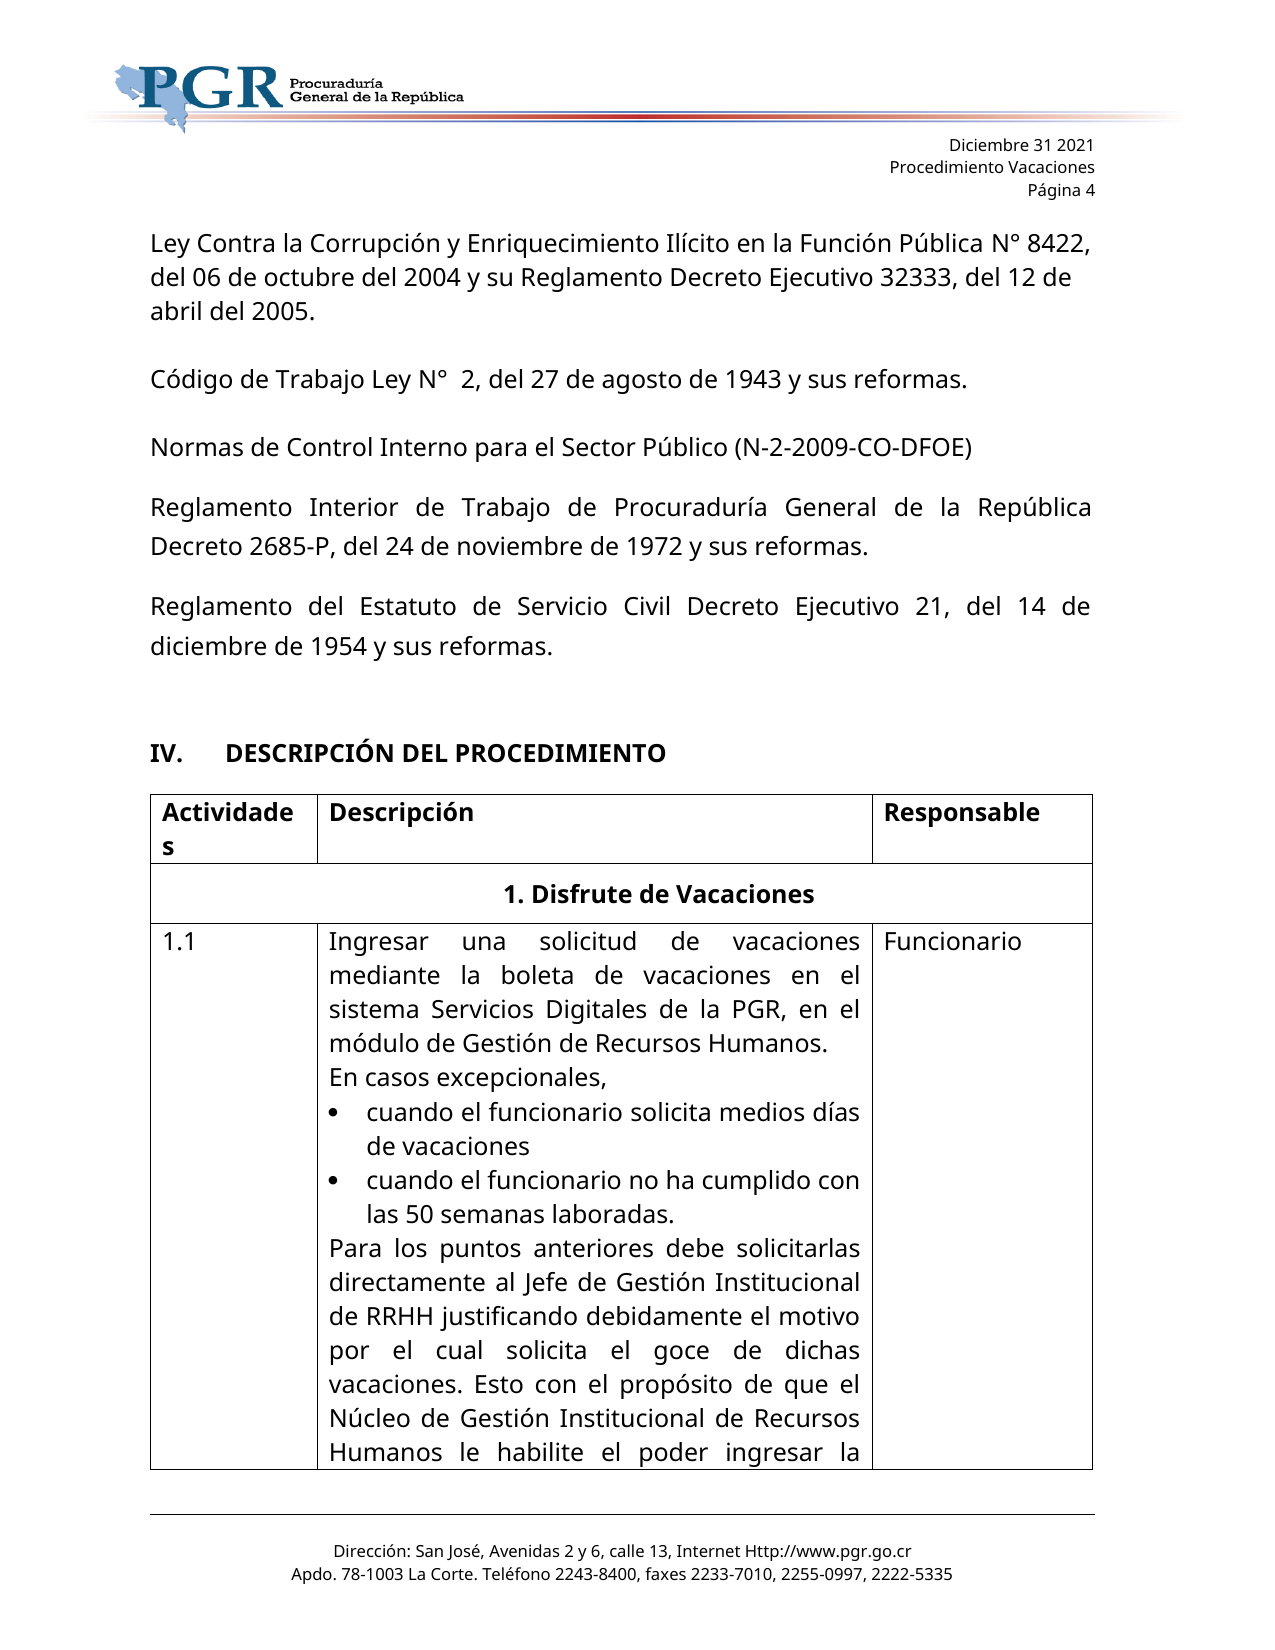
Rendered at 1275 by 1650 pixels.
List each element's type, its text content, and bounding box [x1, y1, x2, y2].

picture [76, 64, 1189, 134]
text Normas de Control Interno para el Sector Público (N-2-2009-CO-DFOE) [150, 430, 1093, 464]
text Reglamento del Estatuto de Servicio Civil Decreto Ejecutivo 21, del 14 de diciembre de 1954 y sus reformas. [150, 589, 1093, 662]
text Reglamento Interior de Trabajo de Procuraduría General de la República Decreto 2685-P, del 24 de noviembre de 1972 y sus reformas. [150, 490, 1093, 563]
table_cell 1.1 [151, 924, 317, 1469]
subtitle DESCRIPCIÓN DEL PROCEDIMIENTO [150, 735, 1093, 769]
table_header Descripción [318, 795, 872, 863]
text Ley Contra la Corrupción y Enriquecimiento Ilícito en la Función Pública N° 8422, del 06 de octubre del 2004 y su Reglamento Decreto Ejecutivo 32333, del 12 de abril del 2005. [150, 225, 1093, 328]
table_cell 1. Disfrute de Vacaciones [151, 864, 1092, 923]
table_cell Funcionario [873, 924, 1092, 1469]
table_header Responsable [873, 795, 1092, 863]
table_header Actividades [151, 795, 317, 863]
text Código de Trabajo Ley N° 2, del 27 de agosto de 1943 y sus reformas. [150, 362, 1093, 396]
